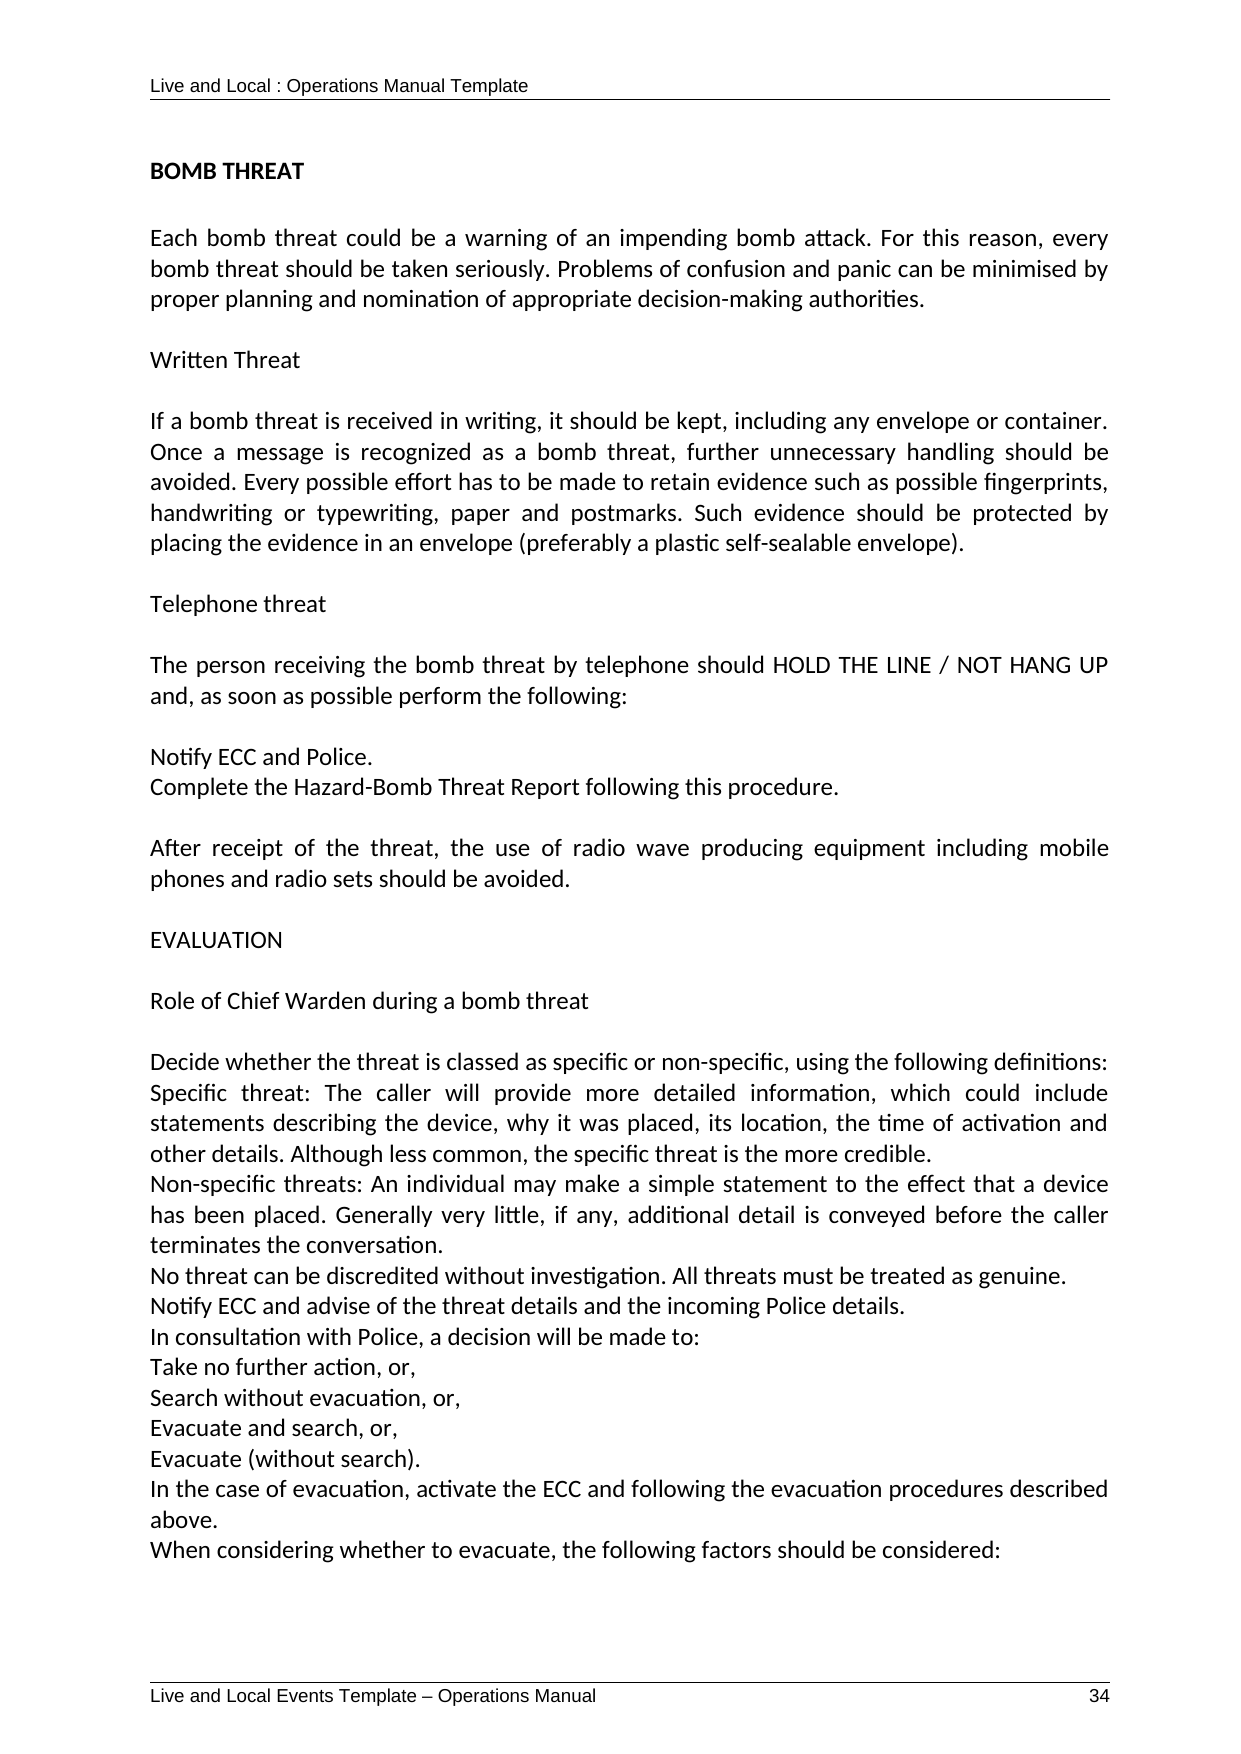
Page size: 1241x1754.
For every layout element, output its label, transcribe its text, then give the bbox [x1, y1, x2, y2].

text Telephone threat [150, 588, 1110, 619]
text Complete the Hazard-Bomb Threat Report following this procedure. [150, 772, 1110, 802]
text After receipt of the threat, the use of radio wave producing equipment including mobile phones and radio sets should be avoided. [150, 833, 1110, 894]
subtitle BOMB THREAT [150, 155, 1110, 185]
text Written Threat [150, 344, 1110, 375]
text If a bomb threat is received in writing, it should be kept, including any envelope or container. Once a message is recognized as a bomb threat, further unnecessary handling should be avoided. Every possible effort has to be made to retain evidence such as possible fingerprints, handwriting or typewriting, paper and postmarks. Such evidence should be protected by placing the evidence in an envelope (preferably a plastic self-sealable envelope). [150, 405, 1110, 558]
text Evacuate and search, or, [150, 1412, 1110, 1443]
text The person receiving the bomb threat by telephone should HOLD THE LINE / NOT HANG UP and, as soon as possible perform the following: [150, 649, 1110, 711]
text Notify ECC and Police. [150, 741, 1110, 772]
text Search without evacuation, or, [150, 1382, 1110, 1412]
text In consultation with Police, a decision will be made to: [150, 1321, 1110, 1351]
text No threat can be discredited without investigation. All threats must be treated as genuine. [150, 1260, 1110, 1290]
text Take no further action, or, [150, 1351, 1110, 1382]
text Non-specific threats: An individual may make a simple statement to the effect that a device has been placed. Generally very little, if any, additional detail is conveyed before the caller terminates the conversation. [150, 1168, 1110, 1260]
text Decide whether the threat is classed as specific or non-specific, using the following definitions: [150, 1046, 1110, 1077]
text When considering whether to evacuate, the following factors should be considered: [150, 1534, 1110, 1565]
text Each bomb threat could be a warning of an impending bomb attack. For this reason, every bomb threat should be taken seriously. Problems of confusion and panic can be minimised by proper planning and nomination of appropriate decision-making authorities. [150, 222, 1110, 314]
text Specific threat: The caller will provide more detailed information, which could include statements describing the device, why it was placed, its location, the time of activation and other details. Although less common, the specific threat is the more credible. [150, 1077, 1110, 1168]
text Role of Chief Warden during a bomb threat [150, 985, 1110, 1016]
text EVALUATION [150, 924, 1110, 955]
text In the case of evacuation, activate the ECC and following the evacuation procedures described above. [150, 1473, 1110, 1534]
text Evacuate (without search). [150, 1443, 1110, 1473]
text Notify ECC and advise of the threat details and the incoming Police details. [150, 1290, 1110, 1321]
